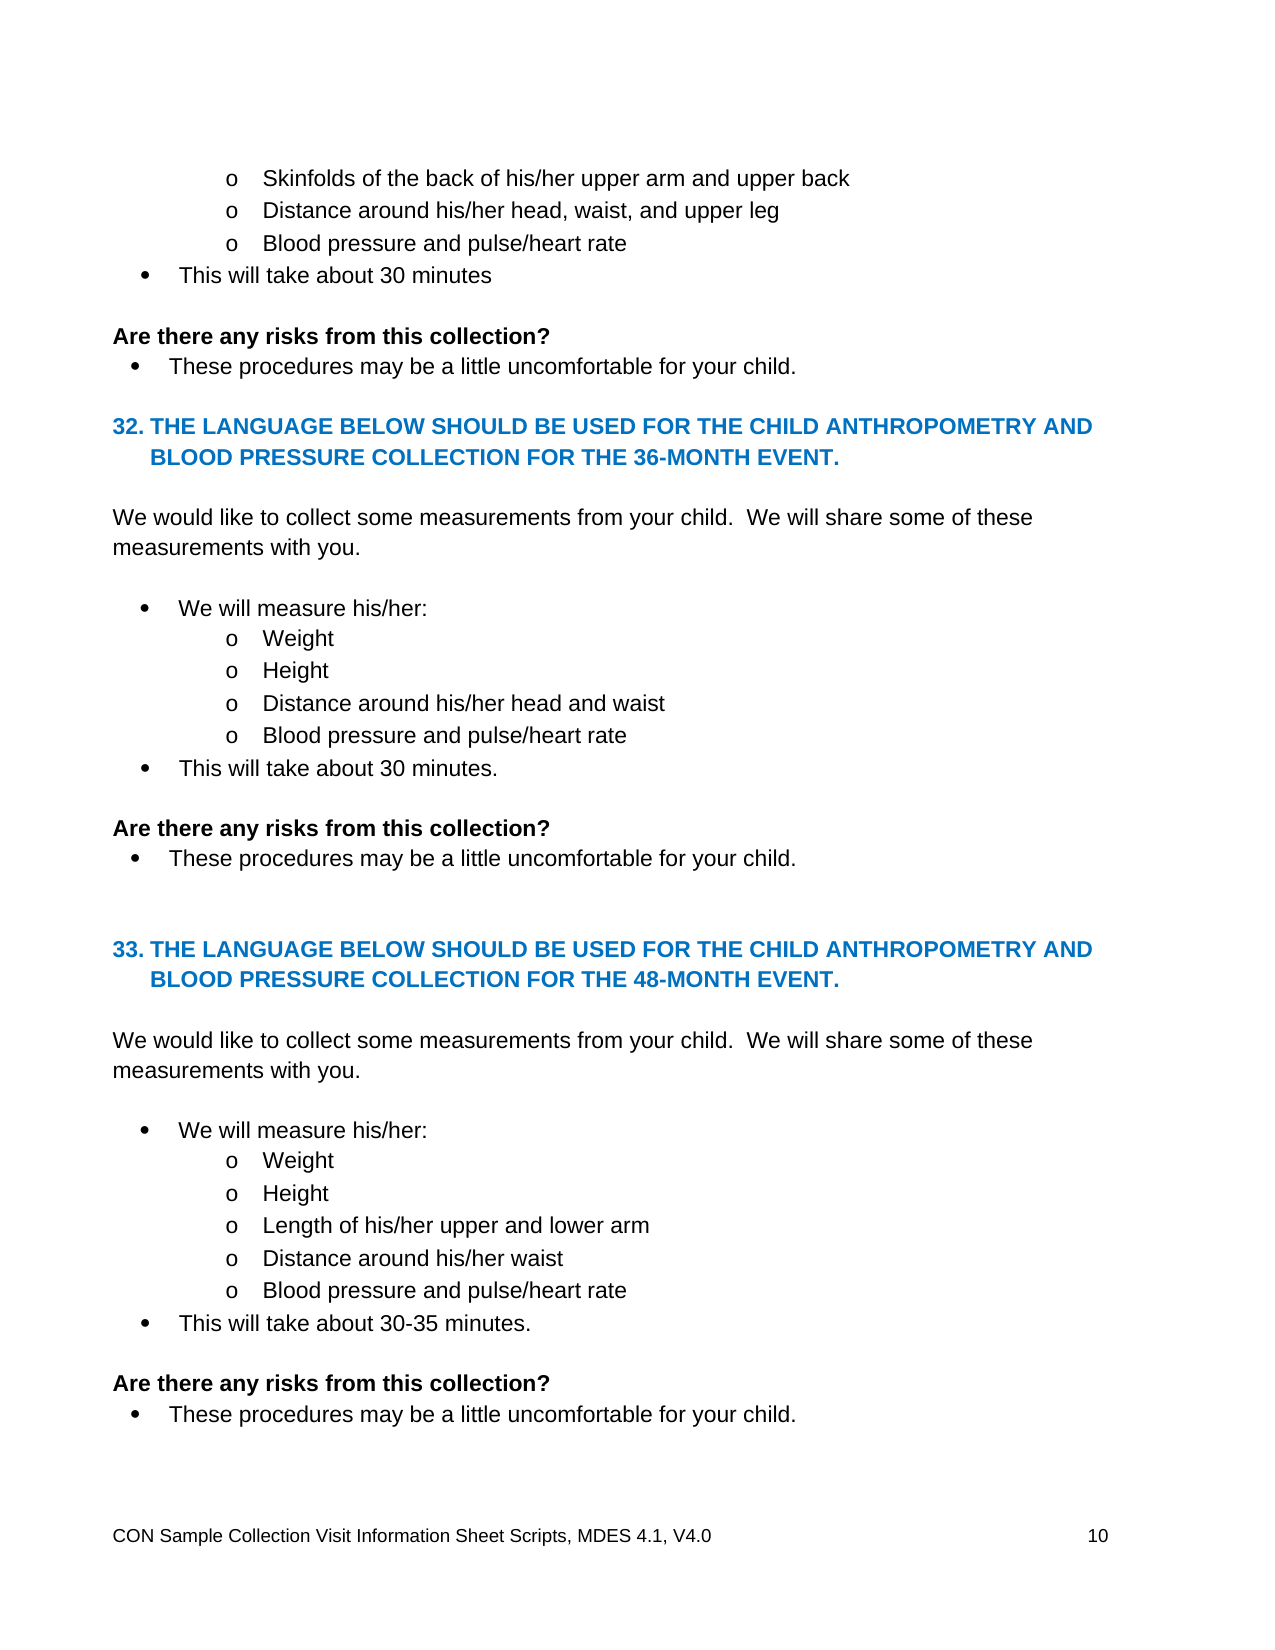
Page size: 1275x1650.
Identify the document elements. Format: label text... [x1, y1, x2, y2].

list We will measure his/her: [141, 1117, 1162, 1143]
list This will take about 30-35 minutes. [141, 1310, 1162, 1336]
list Blood pressure and pulse/heart rate [225, 230, 1162, 258]
list We will measure his/her: [141, 594, 1162, 621]
list Height [225, 1180, 1162, 1208]
list THE LANGUAGE BELOW SHOULD BE USED FOR THE CHILD ANTHROPOMETRY AND BLOOD PRESSURE COLLECTION FOR THE 36-MONTH EVENT. [112, 413, 1162, 470]
list Length of his/her upper and lower arm [225, 1212, 1162, 1241]
list Weight [225, 625, 1162, 653]
list This will take about 30 minutes [141, 262, 1162, 288]
text Are there any risks from this collection? [112, 1370, 1162, 1397]
list These procedures may be a little uncomfortable for your child. [131, 1401, 1162, 1427]
list Weight [225, 1147, 1162, 1176]
list Skinfolds of the back of his/her upper arm and upper back [225, 165, 1162, 193]
text Are there any risks from this collection? [112, 323, 1162, 349]
list Distance around his/her head and waist [225, 690, 1162, 718]
list This will take about 30 minutes. [141, 755, 1162, 781]
list Distance around his/her waist [225, 1245, 1162, 1273]
text We would like to collect some measurements from your child. We will share some of these measurements with you. [112, 504, 1162, 560]
list These procedures may be a little uncomfortable for your child. [131, 353, 1162, 379]
list Blood pressure and pulse/heart rate [225, 722, 1162, 751]
list Height [225, 657, 1162, 686]
list These procedures may be a little uncomfortable for your child. [131, 845, 1162, 872]
list THE LANGUAGE BELOW SHOULD BE USED FOR THE CHILD ANTHROPOMETRY AND BLOOD PRESSURE COLLECTION FOR THE 48-MONTH EVENT. [112, 936, 1162, 992]
list Distance around his/her head, waist, and upper leg [225, 197, 1162, 226]
list Blood pressure and pulse/heart rate [225, 1277, 1162, 1306]
text We would like to collect some measurements from your child. We will share some of these measurements with you. [112, 1027, 1162, 1083]
text Are there any risks from this collection? [112, 815, 1162, 841]
